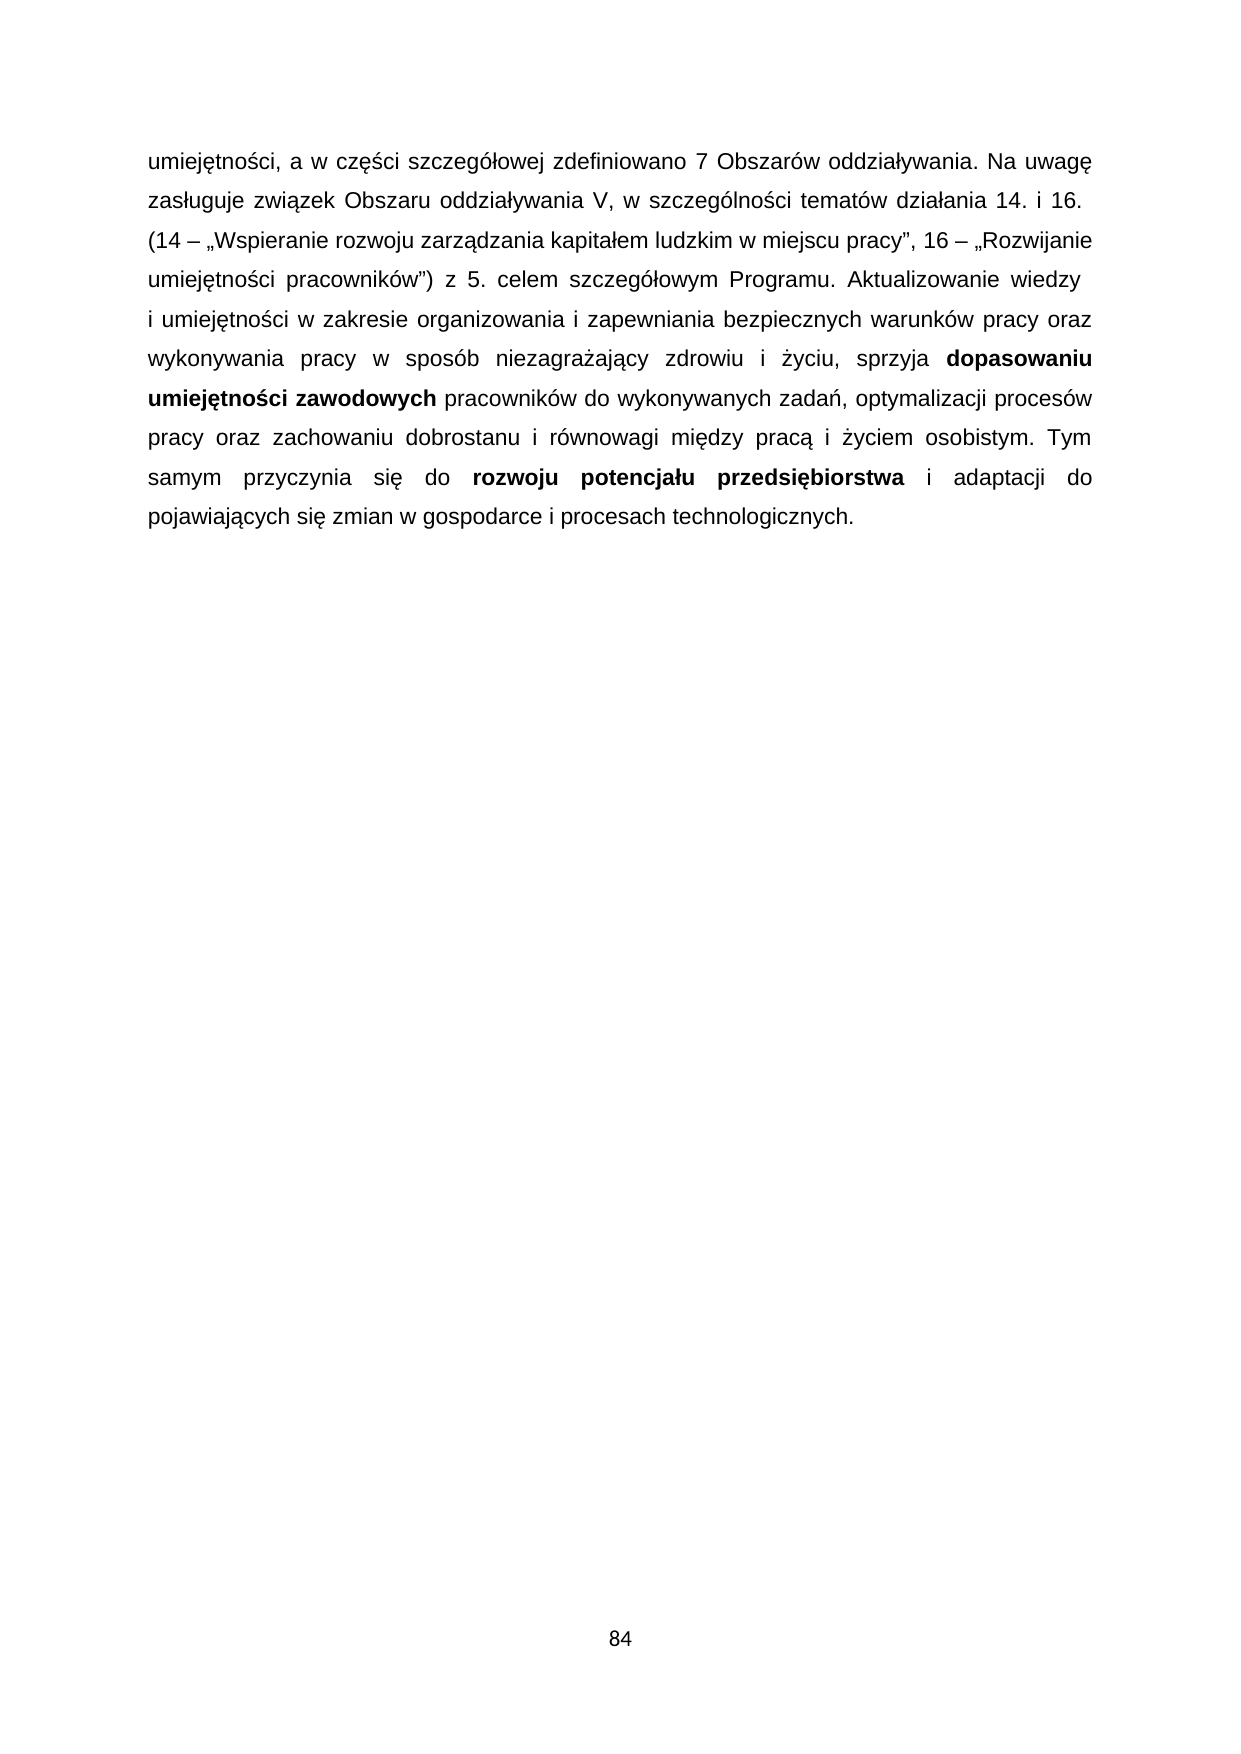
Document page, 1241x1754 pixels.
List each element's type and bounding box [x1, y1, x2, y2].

text [148, 148, 1093, 529]
